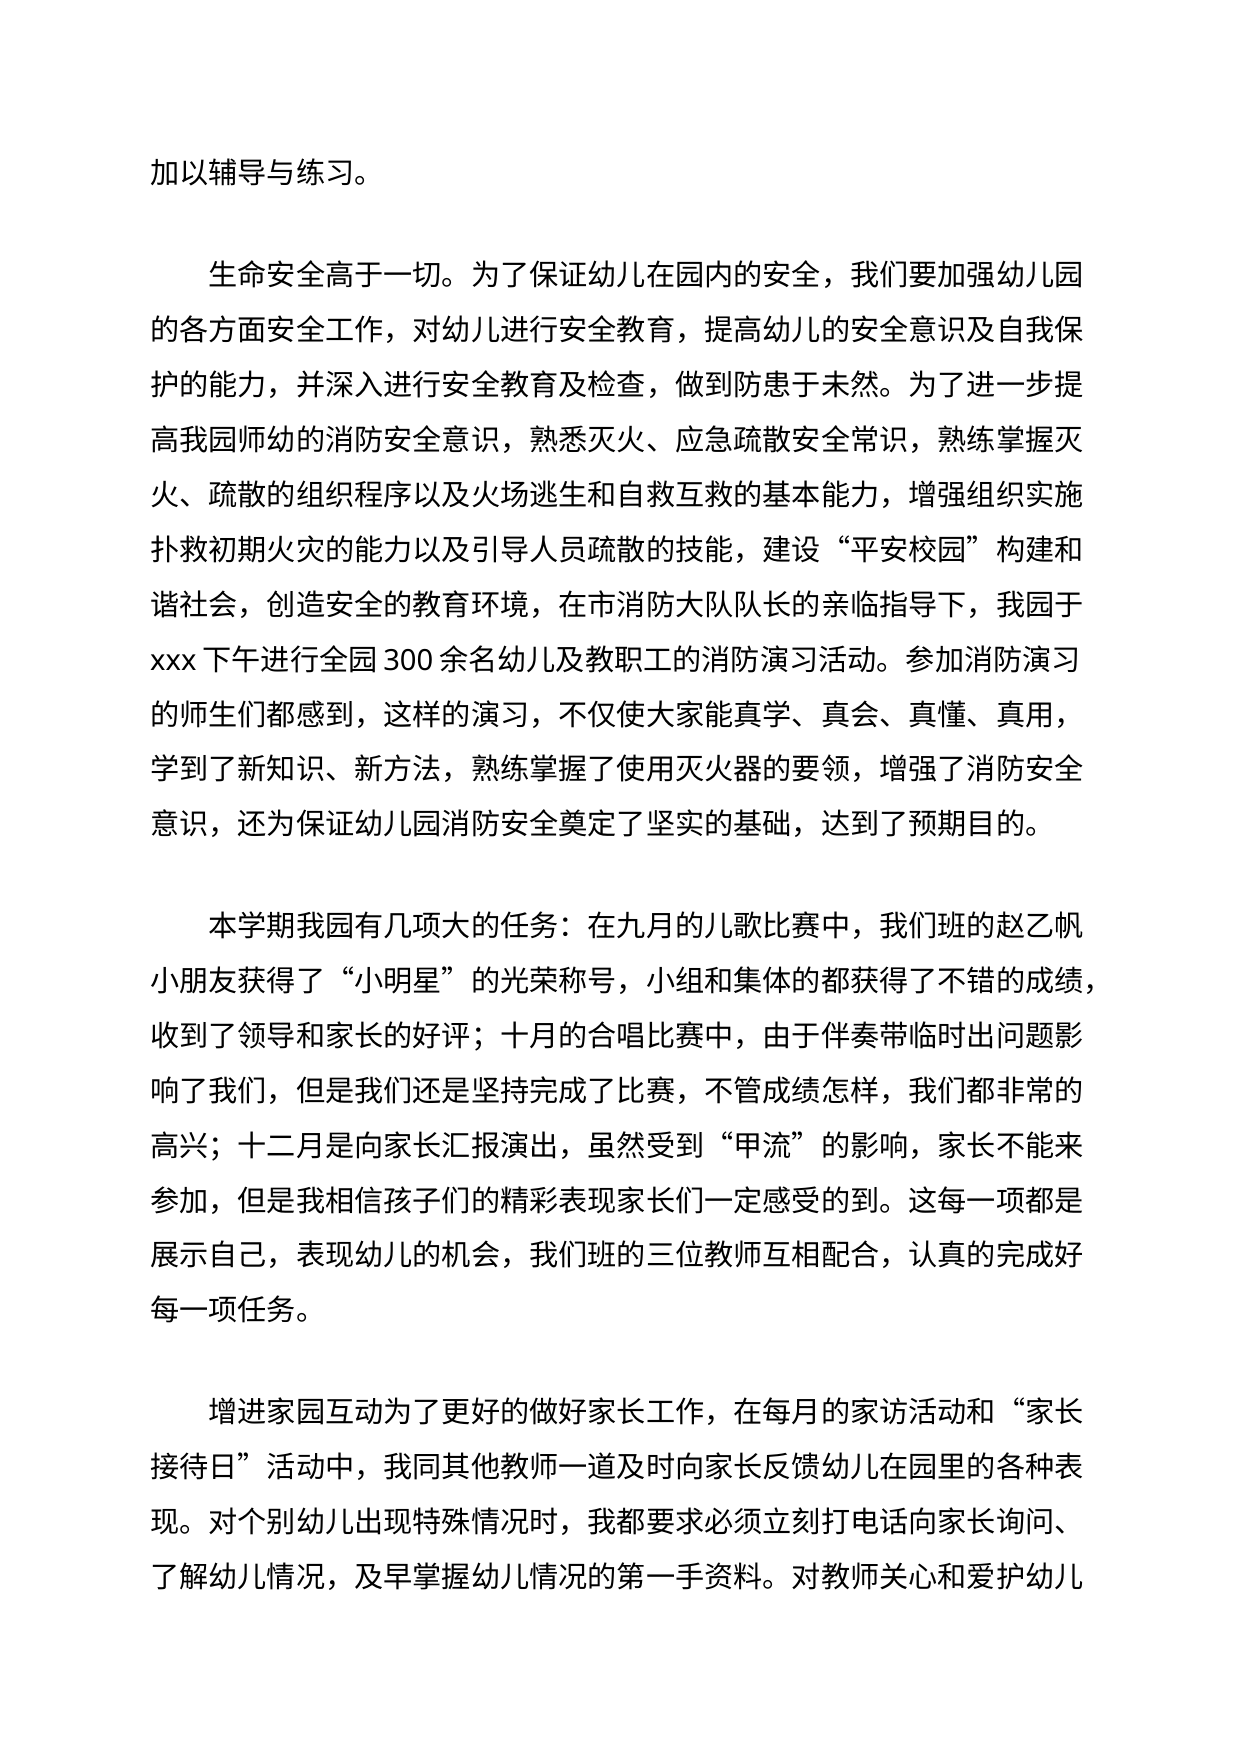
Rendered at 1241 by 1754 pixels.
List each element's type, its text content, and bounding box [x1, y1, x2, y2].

text 本学期我园有几项大的任务：在九月的儿歌比赛中，我们班的赵乙帆小朋友获得了“小明星”的光荣称号，小组和集体的都获得了不错的成绩，收到了领导和家长的好评；十月的合唱比赛中，由于伴奏带临时出问题影响了我们，但是我们还是坚持完成了比赛，不管成绩怎样，我们都非常的高兴；十二月是向家长汇报演出，虽然受到“甲流”的影响，家长不能来参加，但是我相信孩子们的精彩表现家长们一定感受的到。这每一项都是展示自己，表现幼儿的机会，我们班的三位教师互相配合，认真的完成好每一项任务。 [150, 903, 1090, 1329]
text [150, 1389, 1090, 1596]
text 生命安全高于一切。为了保证幼儿在园内的安全，我们要加强幼儿园的各方面安全工作，对幼儿进行安全教育，提高幼儿的安全意识及自我保护的能力，并深入进行安全教育及检查，做到防患于未然。为了进一步提高我园师幼的消防安全意识，熟悉灭火、应急疏散安全常识，熟练掌握灭火、疏散的组织程序以及火场逃生和自救互救的基本能力，增强组织实施扑救初期火灾的能力以及引导人员疏散的技能，建设“平安校园”构建和谐社会，创造安全的教育环境，在市消防大队队长的亲临指导下，我园于xxx下午进行全园300余名幼儿及教职工的消防演习活动。参加消防演习的师生们都感到，这样的演习，不仅使大家能真学、真会、真懂、真用，学到了新知识、新方法，熟练掌握了使用灭火器的要领，增强了消防安全意识，还为保证幼儿园消防安全奠定了坚实的基础，达到了预期目的。 [150, 252, 1090, 843]
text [150, 150, 1090, 192]
